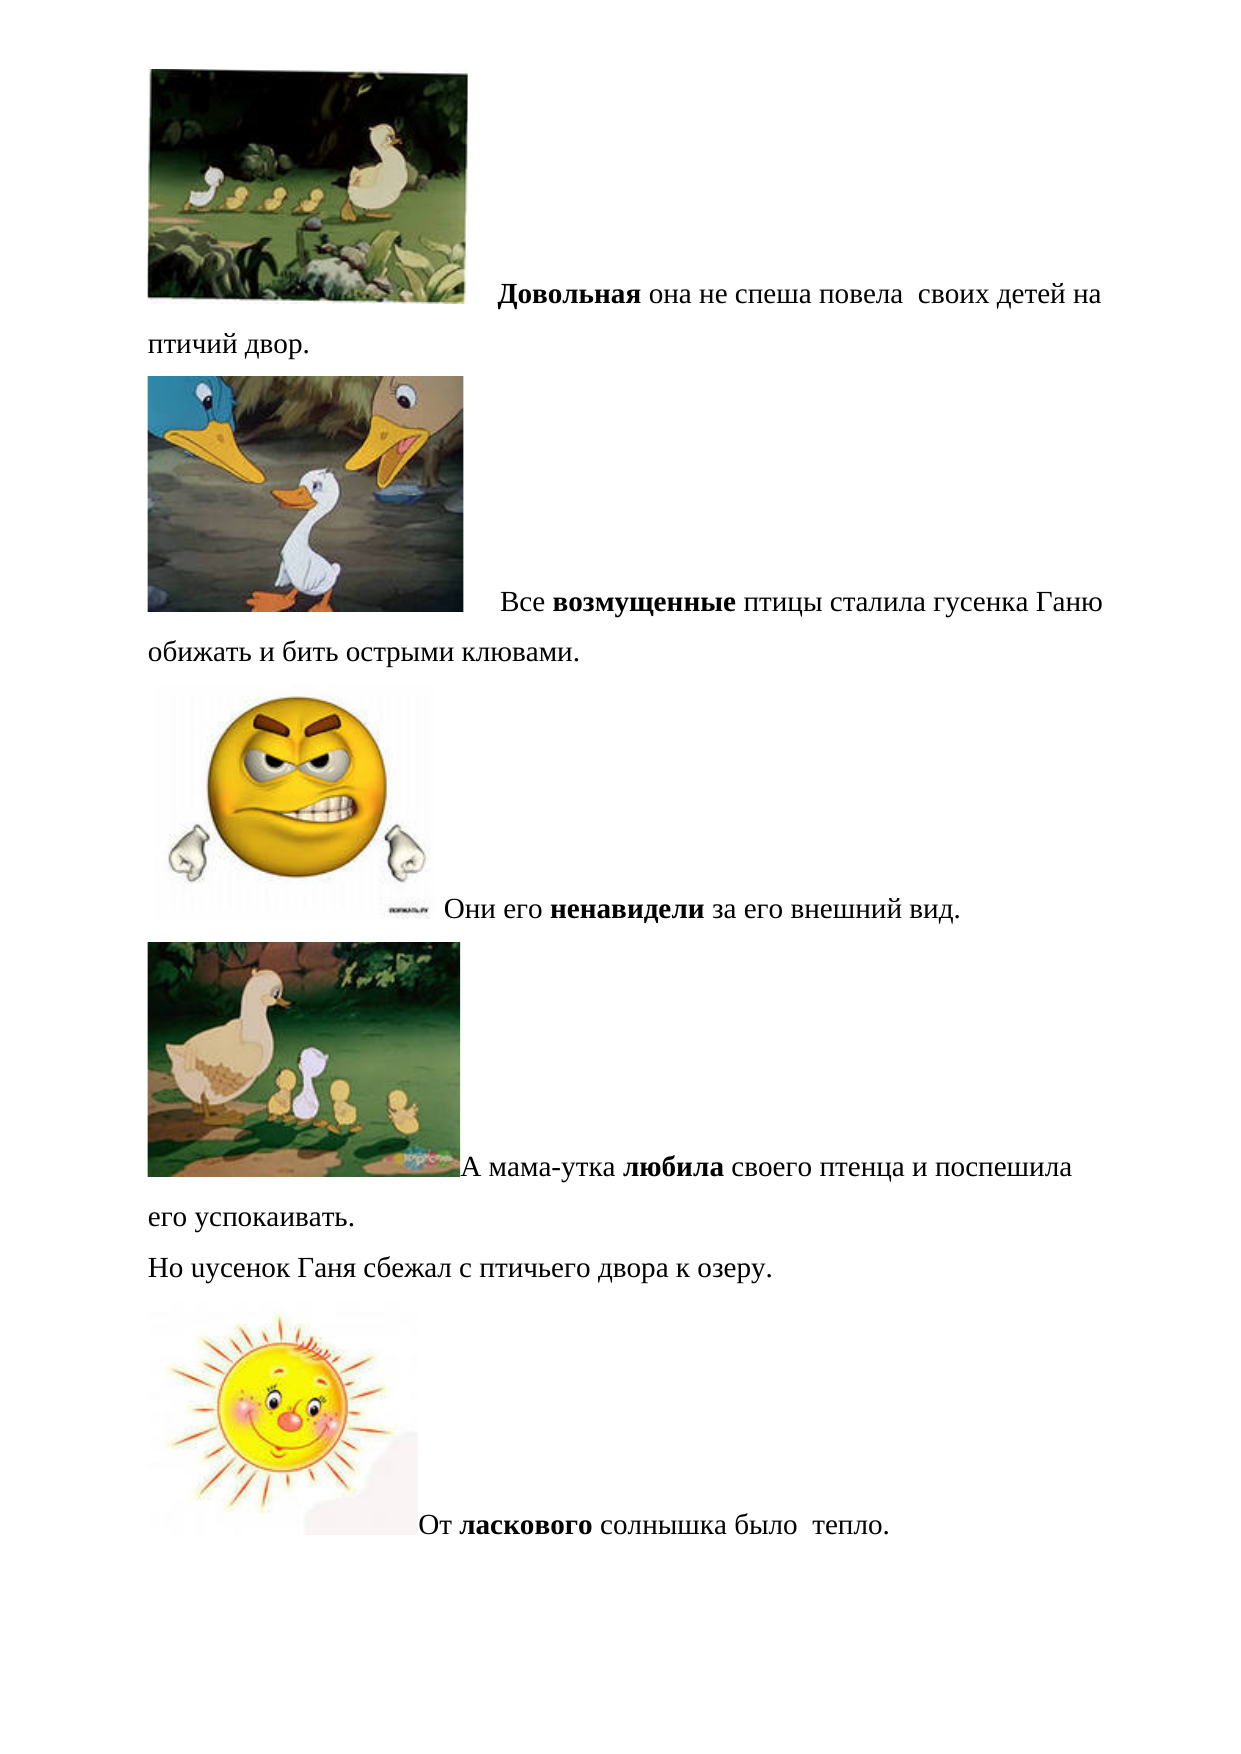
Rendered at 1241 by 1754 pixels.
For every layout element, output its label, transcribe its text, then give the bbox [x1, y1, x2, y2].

picture [147, 69, 468, 304]
text Но uусенок Ганя сбежал с птичьего двора к озеру. [148, 1250, 1122, 1283]
picture [147, 1300, 418, 1535]
picture [147, 942, 461, 1177]
picture [147, 376, 464, 612]
picture [155, 684, 437, 919]
